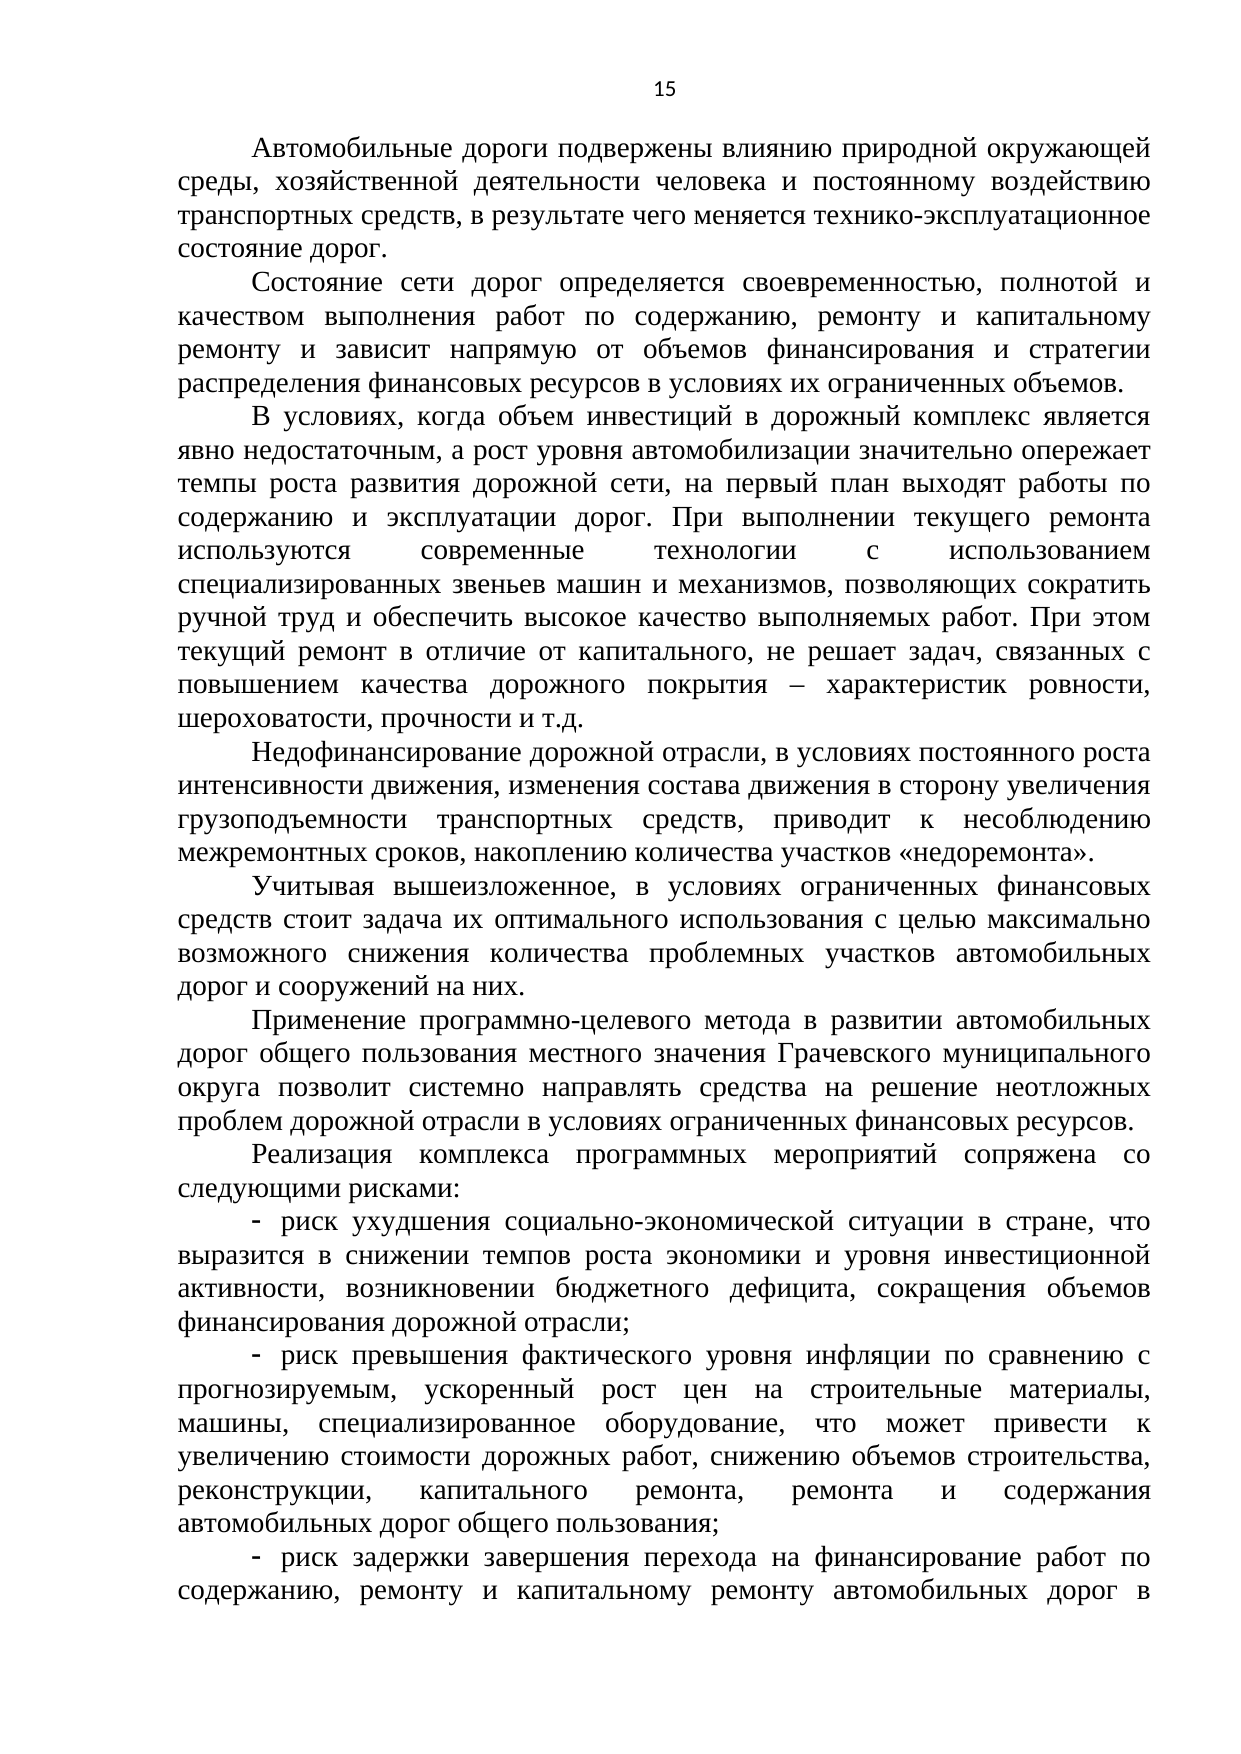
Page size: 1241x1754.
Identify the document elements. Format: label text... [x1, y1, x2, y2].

text Недофинансирование дорожной отрасли, в условиях постоянного роста интенсивности движения, изменения состава движения в сторону увеличения грузоподъемности транспортных средств, приводит к несоблюдению межремонтных сроков, накоплению количества участков «недоремонта». [177, 734, 1152, 868]
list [177, 1539, 1152, 1606]
text Учитывая вышеизложенное, в условиях ограниченных финансовых средств стоит задача их оптимального использования с целью максимально возможного снижения количества проблемных участков автомобильных дорог и сооружений на них. [177, 868, 1152, 1002]
text В условиях, когда объем инвестиций в дорожный комплекс является явно недостаточным, а рост уровня автомобилизации значительно опережает темпы роста развития дорожной сети, на первый план выходят работы по содержанию и эксплуатации дорог. При выполнении текущего ремонта используются современные технологии с использованием специализированных звеньев машин и механизмов, позволяющих сократить ручной труд и обеспечить высокое качество выполняемых работ. При этом текущий ремонт в отличие от капитального, не решает задач, связанных с повышением качества дорожного покрытия – характеристик ровности, шероховатости, прочности и т.д. [177, 398, 1152, 734]
text Состояние сети дорог определяется своевременностью, полнотой и качеством выполнения работ по содержанию, ремонту и капитальному ремонту и зависит напрямую от объемов финансирования и стратегии распределения финансовых ресурсов в условиях их ограниченных объемов. [177, 264, 1152, 398]
text Применение программно-целевого метода в развитии автомобильных дорог общего пользования местного значения Грачевского муниципального округа позволит системно направлять средства на решение неотложных проблем дорожной отрасли в условиях ограниченных финансовых ресурсов. [177, 1002, 1152, 1136]
list риск превышения фактического уровня инфляции по сравнению с прогнозируемым, ускоренный рост цен на строительные материалы, машины, специализированное оборудование, что может привести к увеличению стоимости дорожных работ, снижению объемов строительства, реконструкции, капитального ремонта, ремонта и содержания автомобильных дорог общего пользования; [177, 1337, 1152, 1539]
list риск ухудшения социально-экономической ситуации в стране, что выразится в снижении темпов роста экономики и уровня инвестиционной активности, возникновении бюджетного дефицита, сокращения объемов финансирования дорожной отрасли; [177, 1203, 1152, 1337]
text Автомобильные дороги подвержены влиянию природной окружающей среды, хозяйственной деятельности человека и постоянному воздействию транспортных средств, в результате чего меняется технико-эксплуатационное состояние дорог. [177, 130, 1152, 264]
text Реализация комплекса программных мероприятий сопряжена со следующими рисками: [177, 1136, 1152, 1203]
